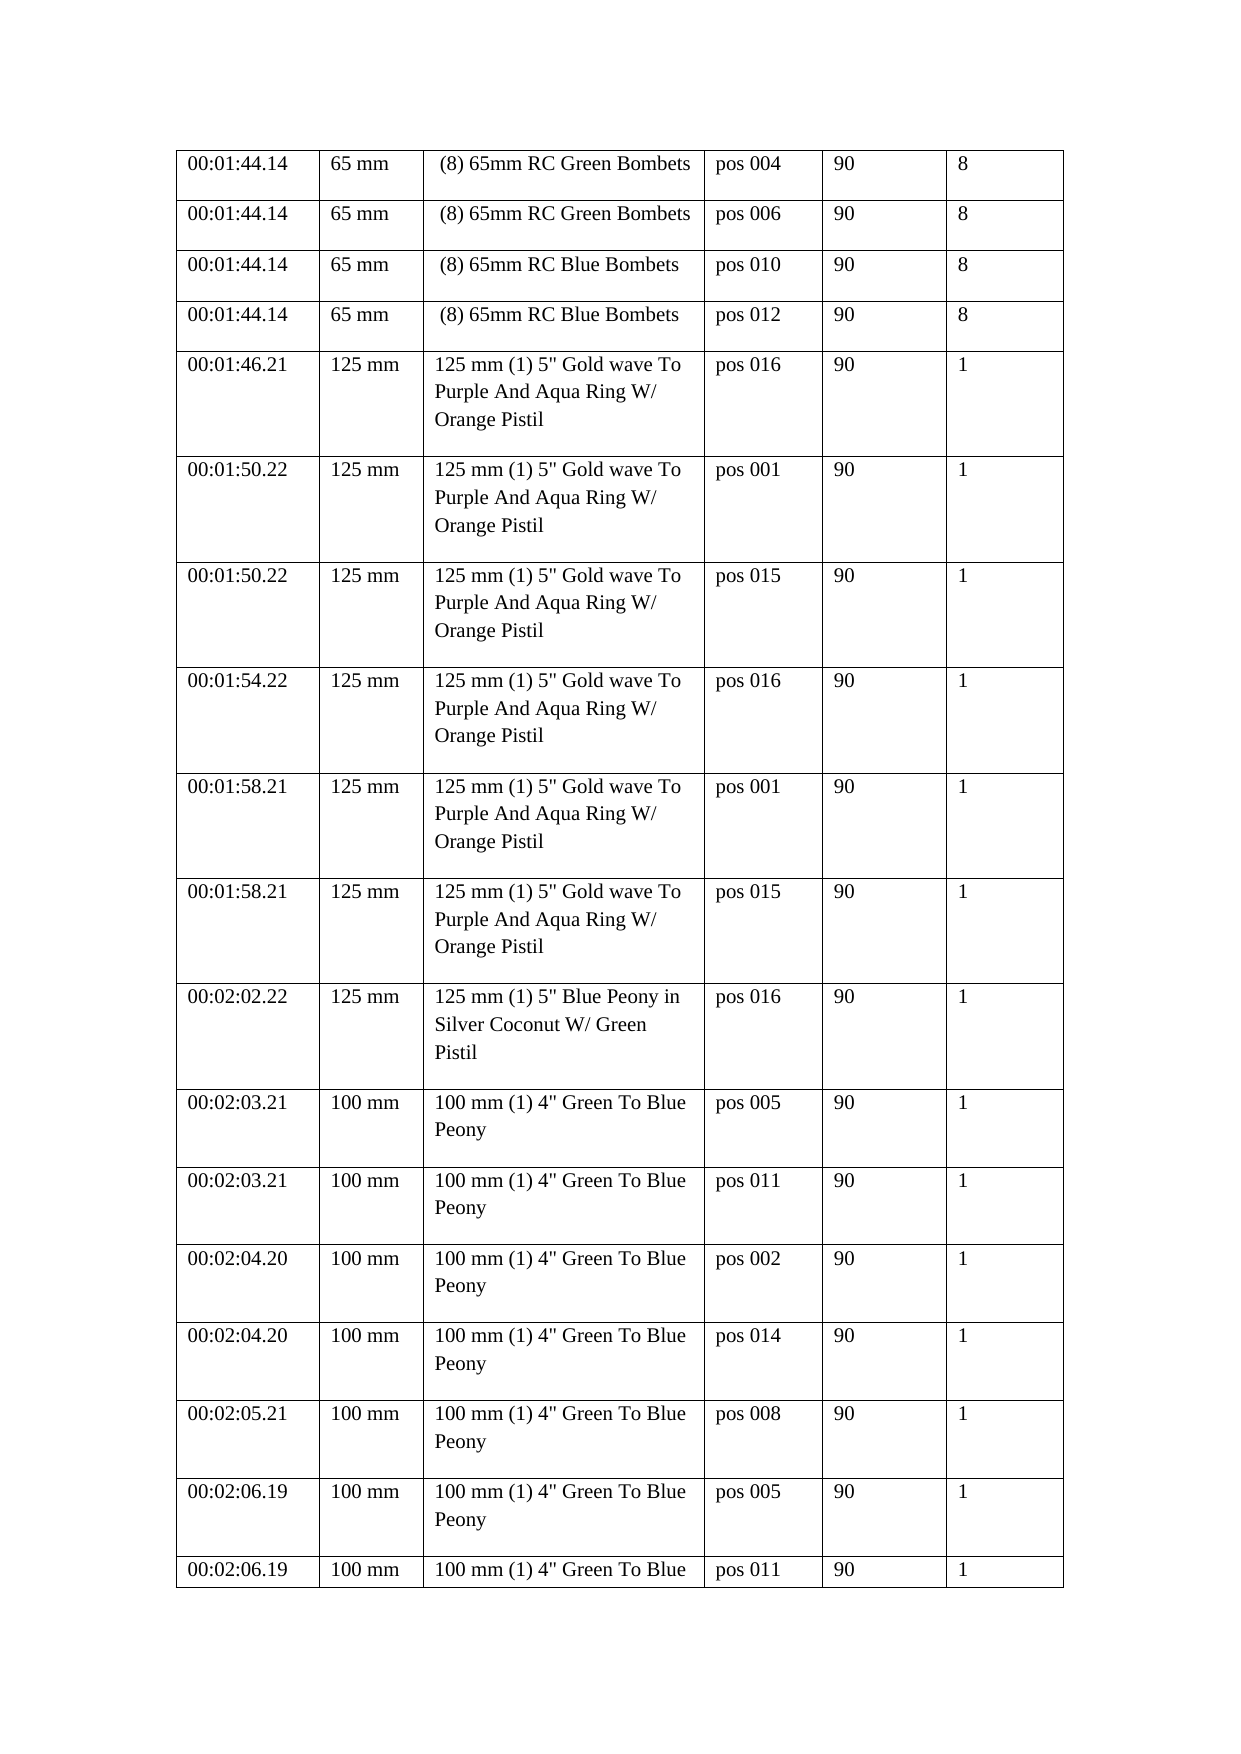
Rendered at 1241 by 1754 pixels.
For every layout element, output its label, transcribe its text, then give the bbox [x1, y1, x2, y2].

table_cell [424, 1557, 704, 1587]
table_cell pos 008 [705, 1401, 822, 1478]
table_cell 1 [947, 879, 1063, 983]
table_cell 8 [947, 251, 1063, 301]
table_cell 125 mm [320, 879, 423, 983]
table_cell 90 [823, 251, 946, 301]
table_cell (8) 65mm RC Blue Bombets [424, 251, 704, 301]
table_cell 00:01:54.22 [177, 668, 319, 772]
table_cell 00:01:44.14 [177, 251, 319, 301]
table_cell 00:02:05.21 [177, 1401, 319, 1478]
table_cell 1 [947, 1245, 1063, 1322]
table_cell 125 mm [320, 563, 423, 667]
table_cell 1 [947, 984, 1063, 1089]
table_cell 125 mm (1) 5" Gold wave To Purple And Aqua Ring W/ Orange Pistil [424, 457, 704, 562]
table_cell 00:01:50.22 [177, 457, 319, 562]
table_cell pos 012 [705, 302, 822, 351]
table_cell pos 010 [705, 251, 822, 301]
table_cell 00:02:03.21 [177, 1090, 319, 1167]
table_cell 100 mm [320, 1479, 423, 1556]
table_cell 90 [823, 1090, 946, 1167]
table_cell 125 mm (1) 5" Blue Peony in Silver Coconut W/ Green Pistil [424, 984, 704, 1089]
table_cell 8 [947, 302, 1063, 351]
table_cell 90 [823, 352, 946, 456]
table_cell 100 mm [320, 1168, 423, 1244]
table_cell 90 [823, 457, 946, 562]
table_cell 00:01:46.21 [177, 352, 319, 456]
table_cell pos 015 [705, 879, 822, 983]
table_cell 8 [947, 201, 1063, 250]
table_cell 1 [947, 352, 1063, 456]
table_cell 1 [947, 668, 1063, 772]
table_cell 00:02:06.19 [177, 1479, 319, 1556]
table_cell 65 mm [320, 201, 423, 250]
table_cell 100 mm (1) 4" Green To Blue Peony [424, 1401, 704, 1478]
table_cell 1 [947, 1479, 1063, 1556]
table_cell 00:01:50.22 [177, 563, 319, 667]
table_cell 100 mm [320, 1323, 423, 1400]
table_cell 125 mm (1) 5" Gold wave To Purple And Aqua Ring W/ Orange Pistil [424, 879, 704, 983]
table_cell 1 [947, 1168, 1063, 1244]
table_cell 90 [823, 1479, 946, 1556]
table_cell pos 004 [705, 151, 822, 200]
table_cell pos 001 [705, 774, 822, 878]
table_cell 100 mm (1) 4" Green To Blue Peony [424, 1479, 704, 1556]
table_cell pos 006 [705, 201, 822, 250]
table_cell 00:02:04.20 [177, 1245, 319, 1322]
table_cell 100 mm [320, 1401, 423, 1478]
table_cell 90 [823, 201, 946, 250]
table_cell 90 [823, 302, 946, 351]
table_cell 100 mm [320, 1245, 423, 1322]
table_cell pos 016 [705, 352, 822, 456]
table_cell 65 mm [320, 151, 423, 200]
table_cell (8) 65mm RC Green Bombets [424, 201, 704, 250]
table_cell 100 mm (1) 4" Green To Blue Peony [424, 1168, 704, 1244]
table_cell pos 005 [705, 1090, 822, 1167]
table_cell 00:01:44.14 [177, 151, 319, 200]
table_cell 90 [823, 668, 946, 772]
table_cell 125 mm (1) 5" Gold wave To Purple And Aqua Ring W/ Orange Pistil [424, 563, 704, 667]
table_cell 1 [947, 563, 1063, 667]
table_cell pos 014 [705, 1323, 822, 1400]
table_cell 90 [823, 1557, 946, 1587]
table_cell 90 [823, 879, 946, 983]
table_cell pos 011 [705, 1557, 822, 1587]
table_cell 100 mm (1) 4" Green To Blue Peony [424, 1323, 704, 1400]
table_cell 65 mm [320, 251, 423, 301]
table_cell 90 [823, 984, 946, 1089]
table_cell (8) 65mm RC Blue Bombets [424, 302, 704, 351]
table_cell pos 015 [705, 563, 822, 667]
table_cell 1 [947, 1323, 1063, 1400]
table_cell 1 [947, 1090, 1063, 1167]
table_cell 125 mm [320, 774, 423, 878]
table_cell 100 mm [320, 1090, 423, 1167]
table_cell 90 [823, 774, 946, 878]
table_cell 90 [823, 1168, 946, 1244]
table_cell 1 [947, 1557, 1063, 1587]
table_cell 100 mm (1) 4" Green To Blue Peony [424, 1090, 704, 1167]
table_cell 00:01:44.14 [177, 302, 319, 351]
table_cell 90 [823, 1323, 946, 1400]
table_cell 125 mm [320, 984, 423, 1089]
table_cell 100 mm (1) 4" Green To Blue Peony [424, 1245, 704, 1322]
table_cell 00:01:44.14 [177, 201, 319, 250]
table_cell 1 [947, 774, 1063, 878]
table_cell 00:01:58.21 [177, 774, 319, 878]
table_cell 125 mm (1) 5" Gold wave To Purple And Aqua Ring W/ Orange Pistil [424, 774, 704, 878]
table_cell pos 011 [705, 1168, 822, 1244]
table_cell 00:02:03.21 [177, 1168, 319, 1244]
table_cell 1 [947, 1401, 1063, 1478]
table_cell 125 mm [320, 668, 423, 772]
table_cell 125 mm (1) 5" Gold wave To Purple And Aqua Ring W/ Orange Pistil [424, 668, 704, 772]
table_cell 100 mm [320, 1557, 423, 1587]
table_cell pos 016 [705, 984, 822, 1089]
table_cell 00:02:06.19 [177, 1557, 319, 1587]
table_cell pos 005 [705, 1479, 822, 1556]
table_cell (8) 65mm RC Green Bombets [424, 151, 704, 200]
table_cell 125 mm (1) 5" Gold wave To Purple And Aqua Ring W/ Orange Pistil [424, 352, 704, 456]
table_cell 90 [823, 1245, 946, 1322]
table_cell pos 002 [705, 1245, 822, 1322]
table_cell 00:01:58.21 [177, 879, 319, 983]
table_cell 90 [823, 1401, 946, 1478]
table_cell 00:02:04.20 [177, 1323, 319, 1400]
table_cell 00:02:02.22 [177, 984, 319, 1089]
table_cell pos 001 [705, 457, 822, 562]
table_cell 90 [823, 563, 946, 667]
table_cell 125 mm [320, 352, 423, 456]
table_cell 125 mm [320, 457, 423, 562]
table_cell 65 mm [320, 302, 423, 351]
table_cell 8 [947, 151, 1063, 200]
table_cell 90 [823, 151, 946, 200]
table_cell 1 [947, 457, 1063, 562]
table_cell pos 016 [705, 668, 822, 772]
